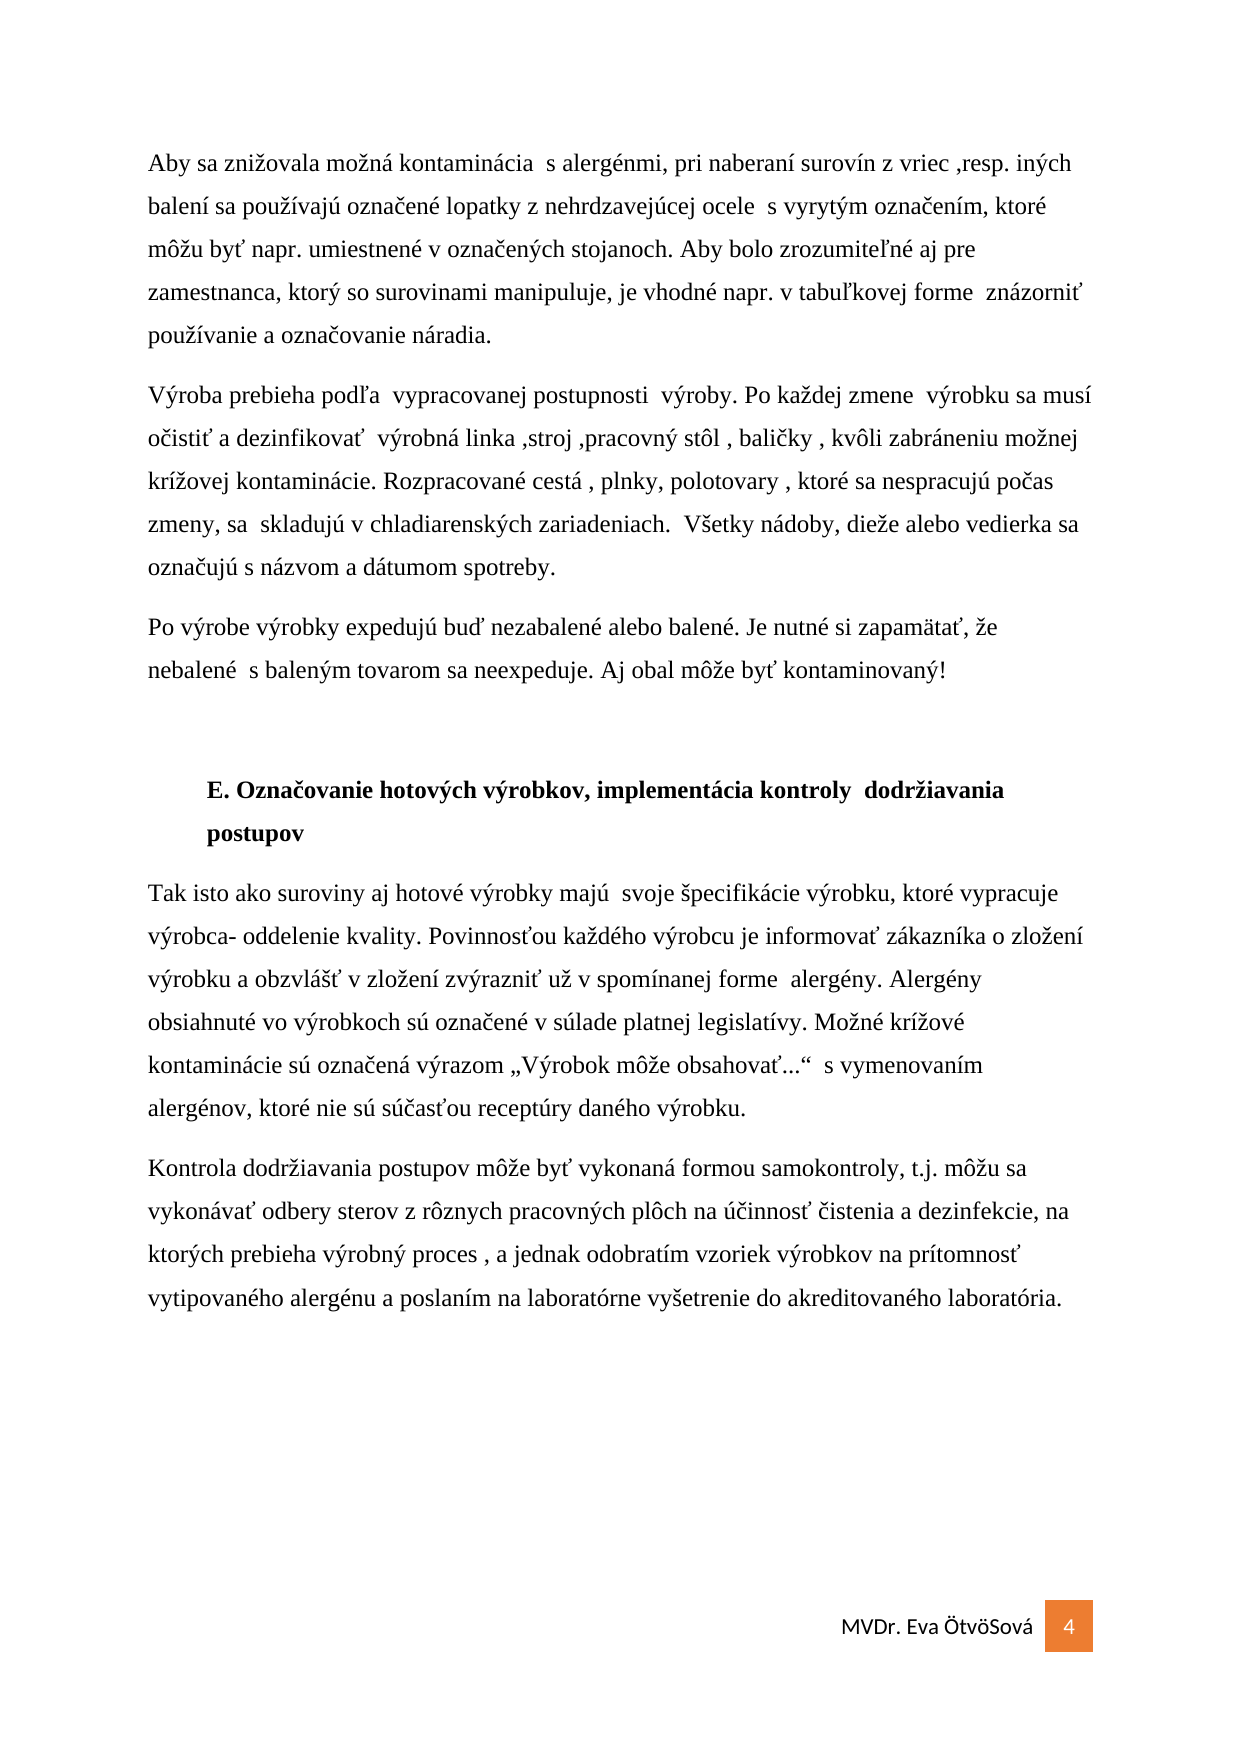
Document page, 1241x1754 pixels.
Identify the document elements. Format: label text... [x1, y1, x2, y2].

text Tak isto ako suroviny aj hotové výrobky majú svoje špecifikácie výrobku, ktoré vypracuje výrobca- oddelenie kvality. Povinnosťou každého výrobcu je informovať zákazníka o zložení výrobku a obzvlášť v zložení zvýrazniť už v spomínanej forme alergény. Alergény obsiahnuté vo výrobkoch sú označené v súlade platnej legislatívy. Možné krížové kontaminácie sú označená výrazom „Výrobok môže obsahovať...“ s vymenovaním alergénov, ktoré nie sú súčasťou receptúry daného výrobku. [148, 878, 1093, 1122]
text E. Označovanie hotových výrobkov, implementácia kontroly dodržiavania postupov [207, 775, 1093, 847]
text Výroba prebieha podľa vypracovanej postupnosti výroby. Po každej zmene výrobku sa musí očistiť a dezinfikovať výrobná linka ,stroj ,pracovný stôl , baličky , kvôli zabráneniu možnej krížovej kontaminácie. Rozpracované cestá , plnky, polotovary , ktoré sa nespracujú počas zmeny, sa skladujú v chladiarenských zariadeniach. Všetky nádoby, dieže alebo vedierka sa označujú s názvom a dátumom spotreby. [148, 380, 1093, 581]
text Po výrobe výrobky expedujú buď nezabalené alebo balené. Je nutné si zapamätať, že nebalené s baleným tovarom sa neexpeduje. Aj obal môže byť kontaminovaný! [148, 612, 1093, 684]
text Kontrola dodržiavania postupov môže byť vykonaná formou samokontroly, t.j. môžu sa vykonávať odbery sterov z rôznych pracovných plôch na účinnosť čistenia a dezinfekcie, na ktorých prebieha výrobný proces , a jednak odobratím vzoriek výrobkov na prítomnosť vytipovaného alergénu a poslaním na laboratórne vyšetrenie do akreditovaného laboratória. [148, 1153, 1093, 1311]
text Aby sa znižovala možná kontaminácia s alergénmi, pri naberaní surovín z vriec ,resp. iných balení sa používajú označené lopatky z nehrdzavejúcej ocele s vyrytým označením, ktoré môžu byť napr. umiestnené v označených stojanoch. Aby bolo zrozumiteľné aj pre zamestnanca, ktorý so surovinami manipuluje, je vhodné napr. v tabuľkovej forme znázorniť používanie a označovanie náradia. [148, 148, 1093, 349]
